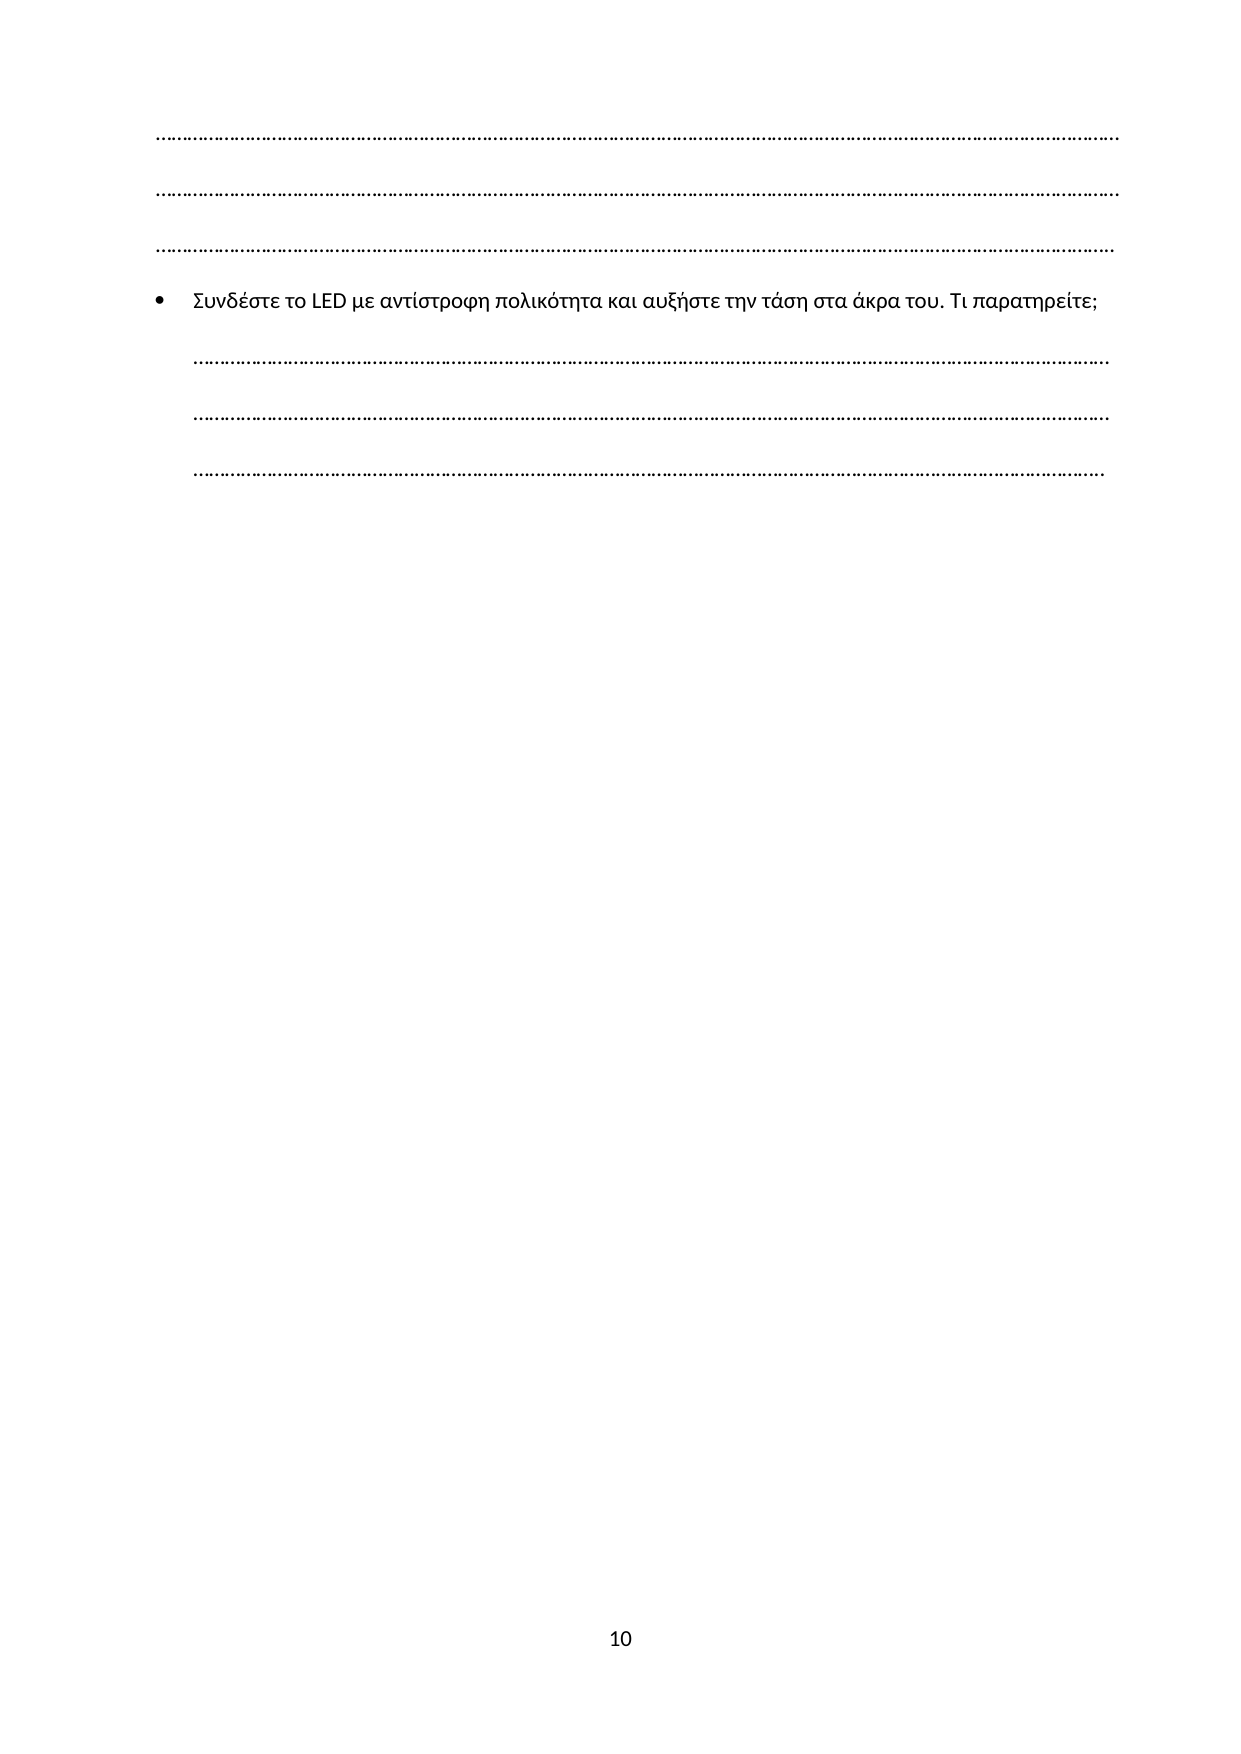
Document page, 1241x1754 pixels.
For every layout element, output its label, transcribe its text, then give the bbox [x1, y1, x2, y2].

list Συνδέστε το LED με αντίστροφη πολικότητα και αυξήστε την τάση στα άκρα του. Τι παρατηρείτε; [156, 286, 1122, 314]
list …………………………………………………………………………………………………………………………………………………………………………………………………………………………………………………………………………………………………………………………………………………………………………………………………………………………………………………………………………….. [193, 342, 1122, 482]
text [156, 118, 1122, 258]
